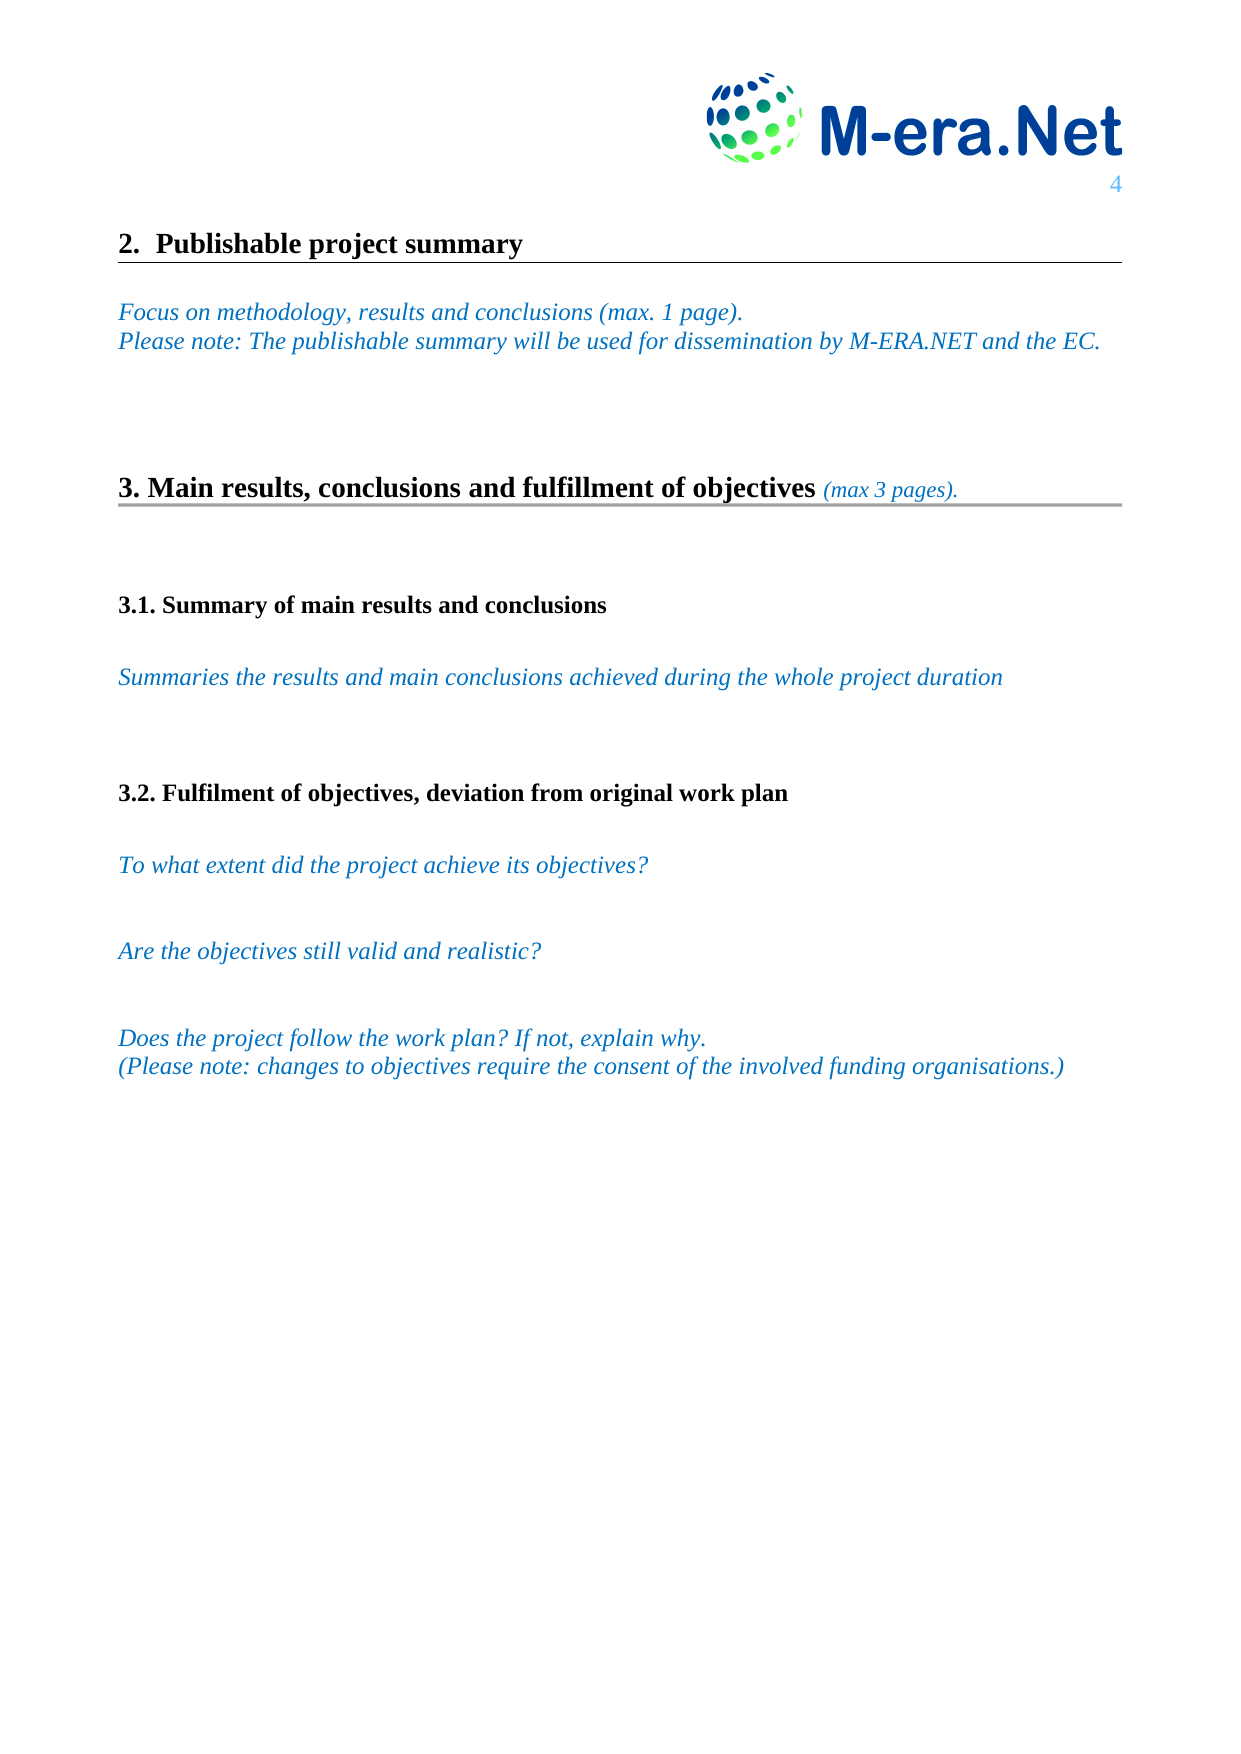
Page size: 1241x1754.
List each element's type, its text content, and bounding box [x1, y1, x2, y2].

subtitle 3.1. Summary of main results and conclusions [118, 590, 1122, 619]
subtitle Publishable project summary [118, 227, 1122, 262]
text 3. Main results, conclusions and fulfillment of objectives (max 3 pages). [118, 470, 1122, 503]
subtitle 3.2. Fulfilment of objectives, deviation from original work plan [118, 778, 1122, 807]
picture [706, 73, 1123, 169]
text To what extent did the project achieve its objectives? [118, 850, 1122, 879]
text Summaries the results and main conclusions achieved during the whole project duration [118, 662, 1122, 691]
text Please note: The publishable summary will be used for dissemination by M-ERA.NET and the EC. [118, 326, 1122, 355]
text (Please note: changes to objectives require the consent of the involved funding organisations.) [118, 1051, 1122, 1080]
text Focus on methodology, results and conclusions (max. 1 page). [118, 297, 1122, 326]
text Does the project follow the work plan? If not, explain why. [118, 1023, 1122, 1051]
text Are the objectives still valid and realistic? [118, 936, 1122, 965]
